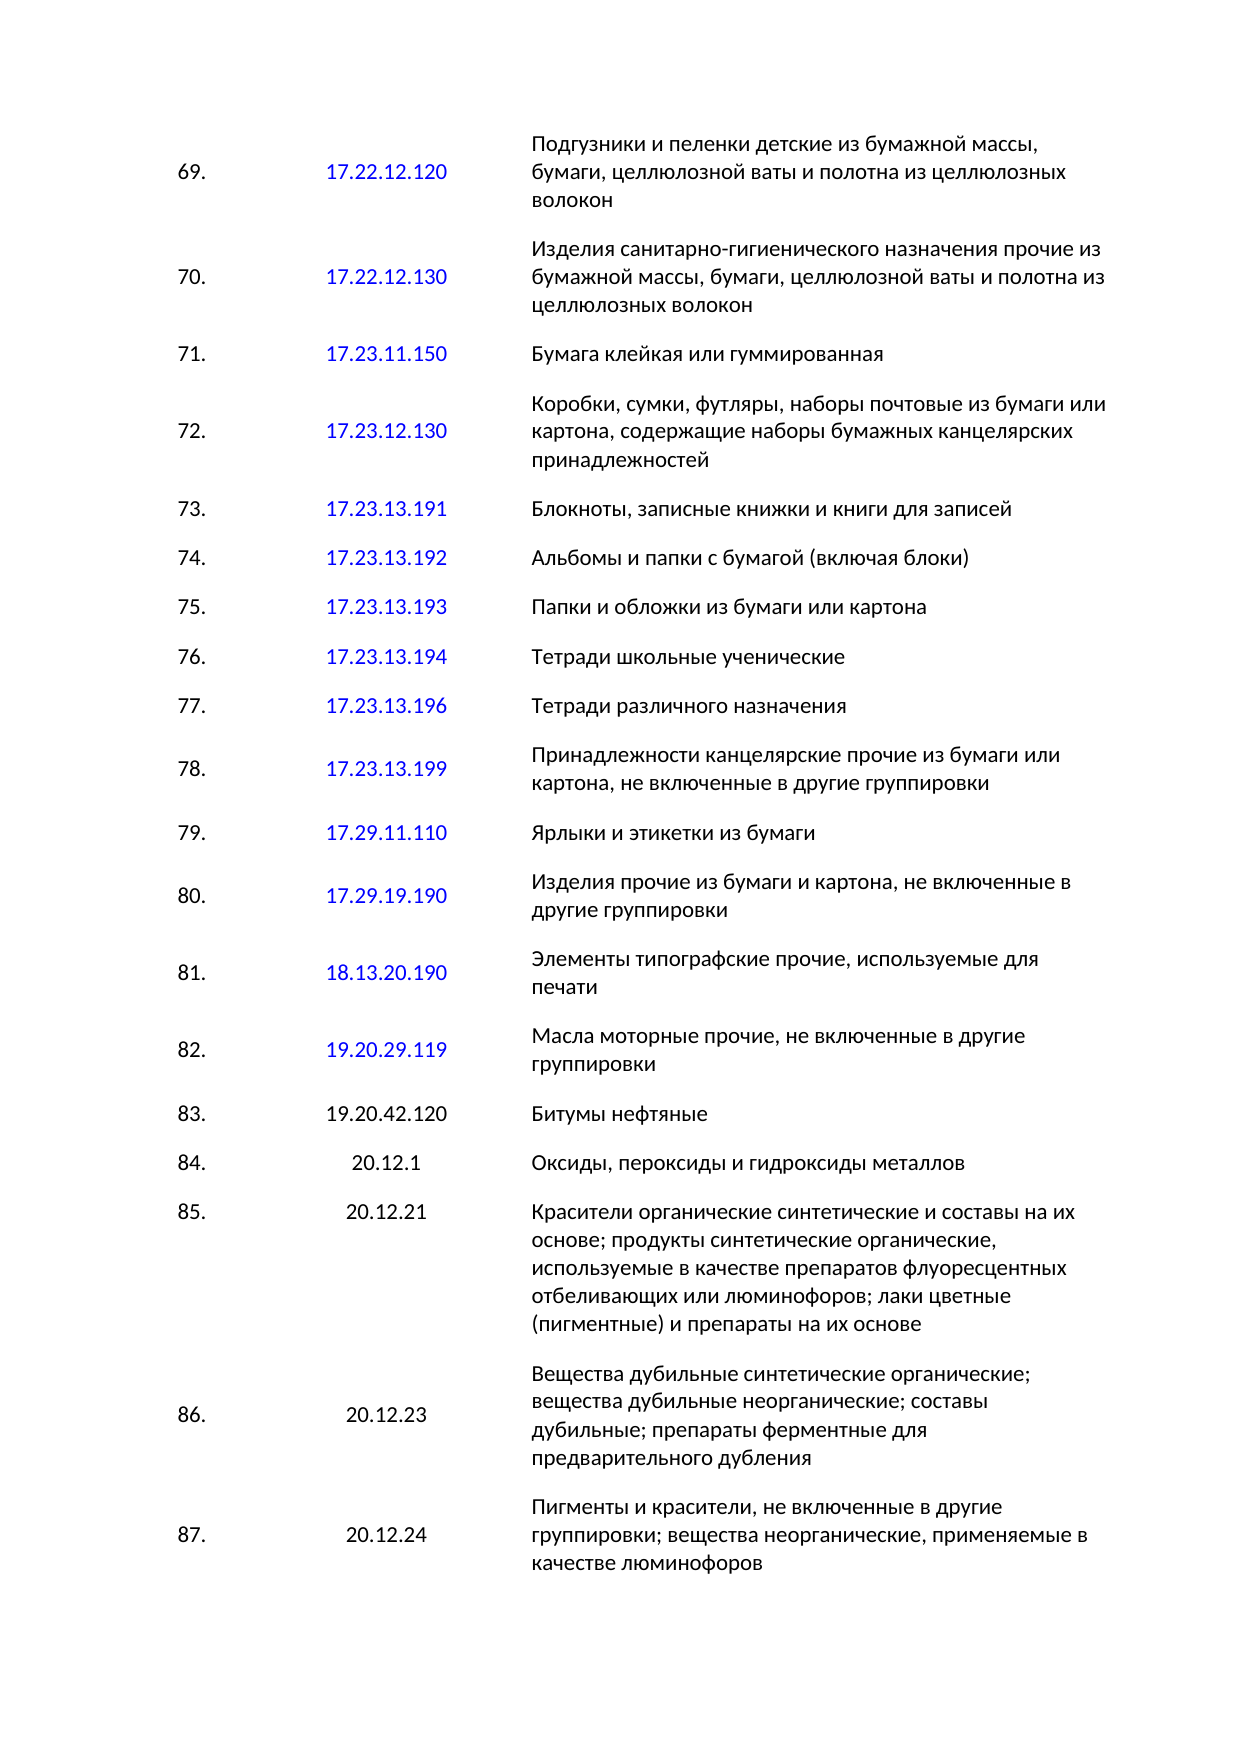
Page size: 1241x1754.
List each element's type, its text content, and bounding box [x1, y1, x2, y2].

table_cell Масла моторные прочие, не включенные в другие группировки [525, 1011, 1116, 1088]
table_cell 86. [171, 1348, 247, 1481]
table_cell Папки и обложки из бумаги или картона [525, 582, 1116, 631]
table_cell 82. [171, 1011, 247, 1088]
table_cell Красители органические синтетические и составы на их основе; продукты синтетические органические, используемые в качестве препаратов флуоресцентных отбеливающих или люминофоров; лаки цветные (пигментные) и препараты на их основе [525, 1187, 1116, 1348]
table_cell 70. [171, 224, 247, 329]
table_cell Бумага клейкая или гуммированная [525, 329, 1116, 378]
table_cell 78. [171, 730, 247, 807]
table_cell 72. [171, 378, 247, 483]
table_cell 20.12.23 [248, 1348, 525, 1481]
table_cell 80. [171, 856, 247, 933]
table_cell 85. [171, 1187, 247, 1348]
table_cell 19.20.29.119 [248, 1011, 525, 1088]
table_cell 17.23.13.192 [248, 533, 525, 582]
table_cell Альбомы и папки с бумагой (включая блоки) [525, 533, 1116, 582]
table_cell Ярлыки и этикетки из бумаги [525, 807, 1116, 856]
table_cell 75. [171, 582, 247, 631]
table_cell Тетради школьные ученические [525, 631, 1116, 680]
table_cell 17.22.12.130 [248, 224, 525, 329]
table_cell 17.23.13.194 [248, 631, 525, 680]
table_cell 20.12.1 [248, 1138, 525, 1187]
table_cell Блокноты, записные книжки и книги для записей [525, 483, 1116, 533]
table_cell 81. [171, 934, 247, 1011]
table_cell 77. [171, 680, 247, 730]
table_cell 87. [171, 1481, 247, 1587]
table_cell 84. [171, 1138, 247, 1187]
table_cell 17.22.12.120 [248, 118, 525, 223]
table_cell Подгузники и пеленки детские из бумажной массы, бумаги, целлюлозной ваты и полотна из целлюлозных волокон [525, 118, 1116, 223]
table_cell 17.23.13.191 [248, 483, 525, 533]
table_cell 73. [171, 483, 247, 533]
table_cell Битумы нефтяные [525, 1088, 1116, 1137]
table_cell 17.29.19.190 [248, 856, 525, 933]
table_cell 17.23.13.193 [248, 582, 525, 631]
table_cell 71. [171, 329, 247, 378]
table_cell 17.23.12.130 [248, 378, 525, 483]
table_cell 18.13.20.190 [248, 934, 525, 1011]
table_cell Элементы типографские прочие, используемые для печати [525, 934, 1116, 1011]
table_cell Пигменты и красители, не включенные в другие группировки; вещества неорганические, применяемые в качестве люминофоров [525, 1481, 1116, 1587]
table_cell 17.23.11.150 [248, 329, 525, 378]
table_cell 20.12.24 [248, 1481, 525, 1587]
table_cell 79. [171, 807, 247, 856]
table_cell 76. [171, 631, 247, 680]
table_cell Принадлежности канцелярские прочие из бумаги или картона, не включенные в другие группировки [525, 730, 1116, 807]
table_cell 69. [171, 118, 247, 223]
table_cell Вещества дубильные синтетические органические; вещества дубильные неорганические; составы дубильные; препараты ферментные для предварительного дубления [525, 1348, 1116, 1481]
table_cell Оксиды, пероксиды и гидроксиды металлов [525, 1138, 1116, 1187]
table_cell 74. [171, 533, 247, 582]
table_cell Тетради различного назначения [525, 680, 1116, 730]
table_cell 17.29.11.110 [248, 807, 525, 856]
table_cell 17.23.13.199 [248, 730, 525, 807]
table_cell Изделия санитарно-гигиенического назначения прочие из бумажной массы, бумаги, целлюлозной ваты и полотна из целлюлозных волокон [525, 224, 1116, 329]
table_cell Изделия прочие из бумаги и картона, не включенные в другие группировки [525, 856, 1116, 933]
table_cell 83. [171, 1088, 247, 1137]
table_cell 17.23.13.196 [248, 680, 525, 730]
table_cell Коробки, сумки, футляры, наборы почтовые из бумаги или картона, содержащие наборы бумажных канцелярских принадлежностей [525, 378, 1116, 483]
table_cell 20.12.21 [248, 1187, 525, 1348]
table_cell 19.20.42.120 [248, 1088, 525, 1137]
